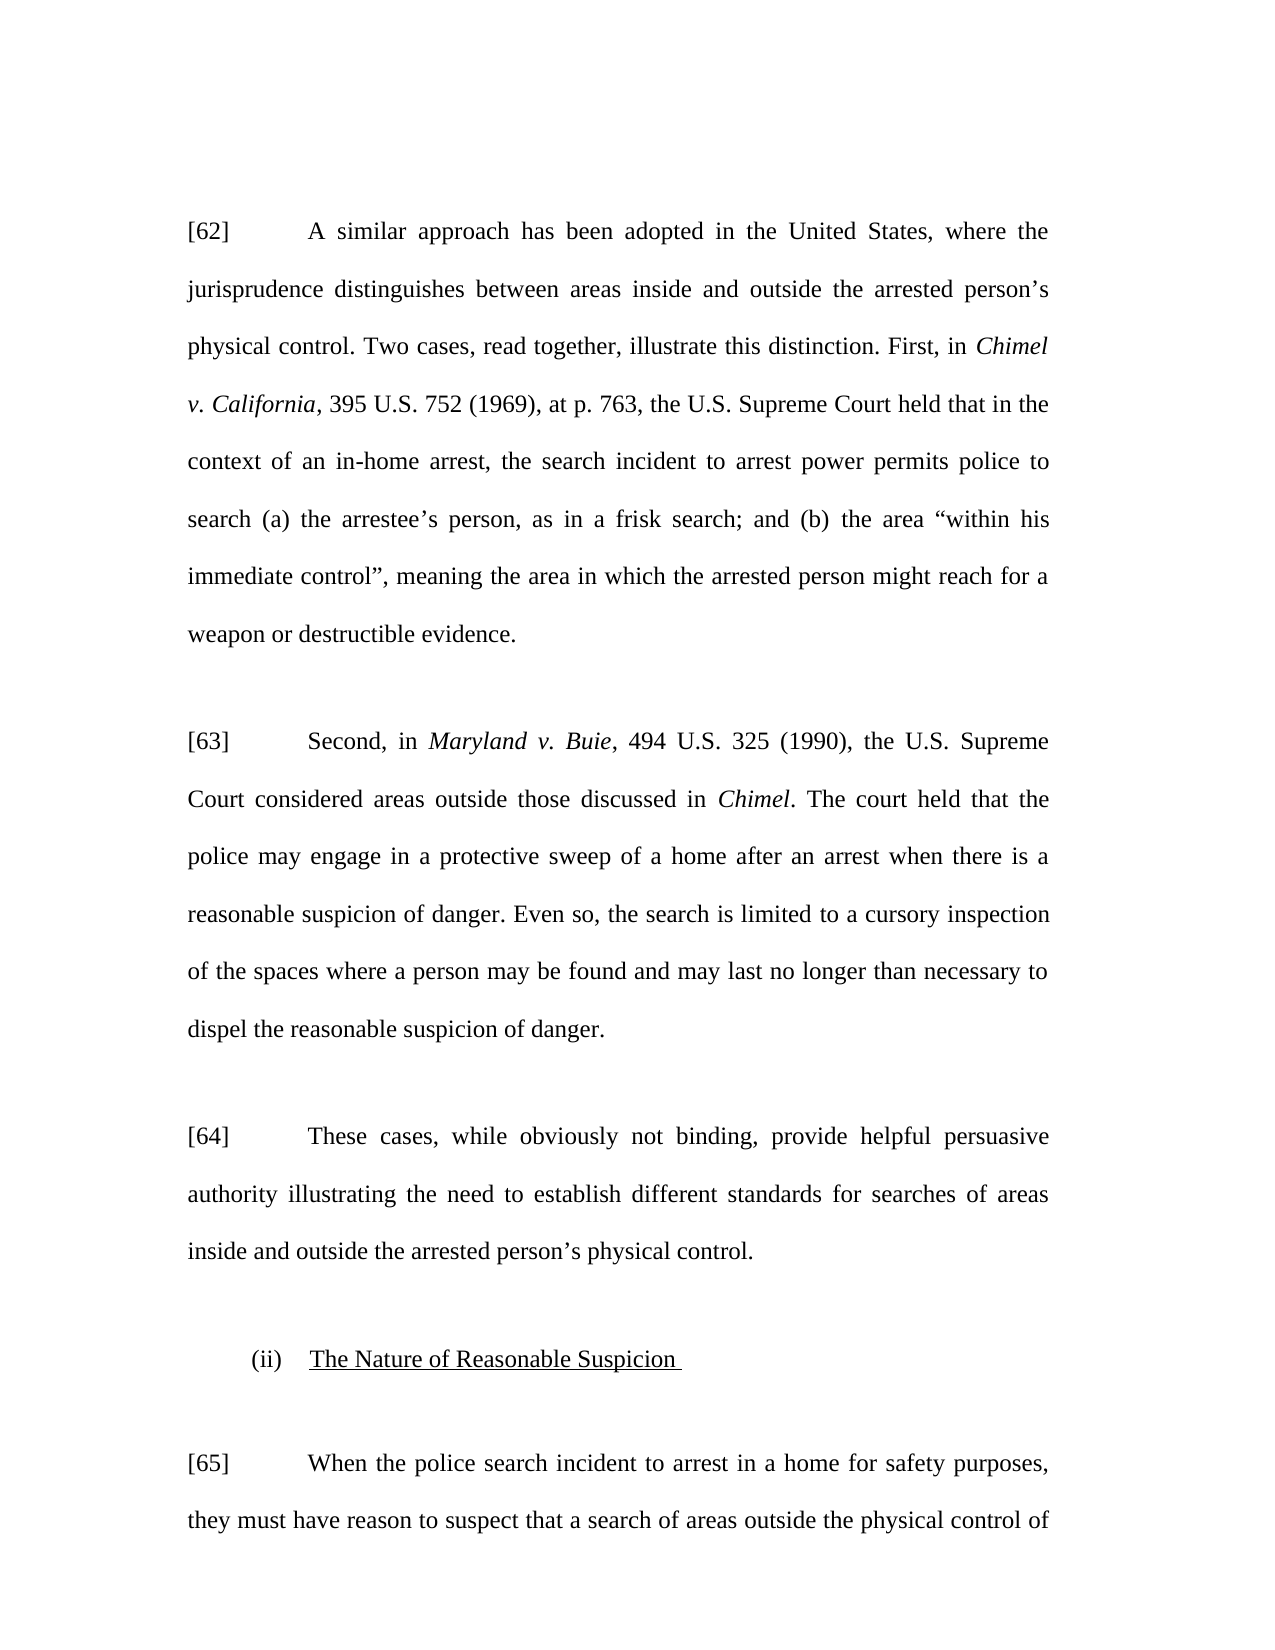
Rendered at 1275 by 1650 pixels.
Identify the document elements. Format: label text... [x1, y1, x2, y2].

text A similar approach has been adopted in the United States, where the jurisprudence distinguishes between areas inside and outside the arrested person’s physical control. Two cases, read together, illustrate this distinction. First, in Chimel v. California, 395 U.S. 752 (1969), at p. 763, the U.S. Supreme Court held that in the context of an in-home arrest, the search incident to arrest power permits police to search (a) the arrestee’s person, as in a frisk search; and (b) the area “within his immediate control”, meaning the area in which the arrested person might reach for a weapon or destructible evidence. [187, 216, 1050, 648]
text These cases, while obviously not binding, provide helpful persuasive authority illustrating the need to establish different standards for searches of areas inside and outside the arrested person’s physical control. [187, 1121, 1050, 1265]
text Second, in Maryland v. Buie, 494 U.S. 325 (1990), the U.S. Supreme Court considered areas outside those discussed in Chimel. The court held that the police may engage in a protective sweep of a home after an arrest when there is a reasonable suspicion of danger. Even so, the search is limited to a cursory inspection of the spaces where a person may be found and may last no longer than necessary to dispel the reasonable suspicion of danger. [187, 726, 1050, 1043]
title The Nature of Reasonable Suspicion [251, 1344, 1050, 1373]
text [187, 1448, 1050, 1534]
